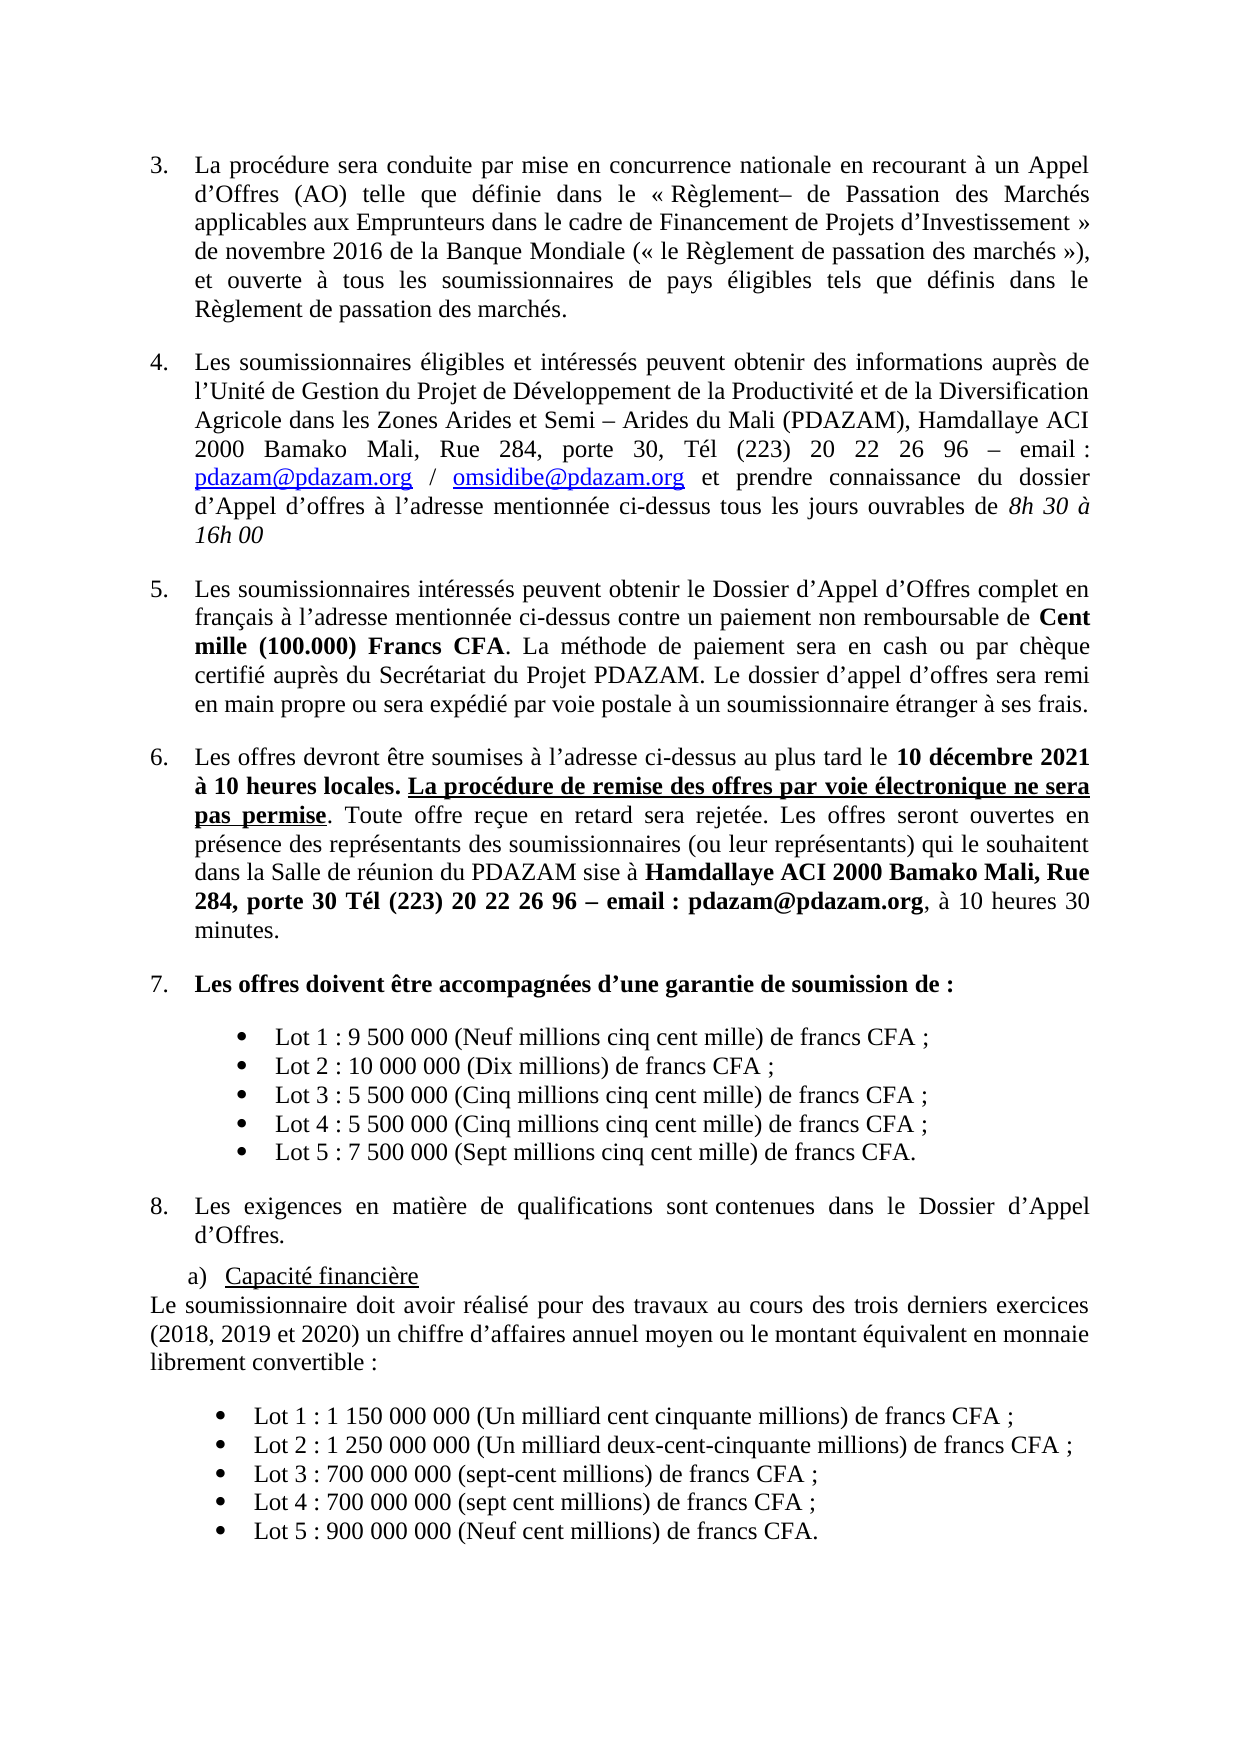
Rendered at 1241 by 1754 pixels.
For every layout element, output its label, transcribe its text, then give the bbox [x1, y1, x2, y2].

list Lot 3 : 700 000 000 (sept-cent millions) de francs CFA ; [216, 1459, 1090, 1487]
list Lot 1 : 9 500 000 (Neuf millions cinq cent mille) de francs CFA ; [237, 1022, 1090, 1051]
list Lot 2 : 10 000 000 (Dix millions) de francs CFA ; [237, 1051, 1090, 1080]
list Lot 2 : 1 250 000 000 (Un milliard deux-cent-cinquante millions) de francs CFA ; [216, 1430, 1090, 1459]
list Lot 4 : 5 500 000 (Cinq millions cinq cent mille) de francs CFA ; [237, 1109, 1090, 1137]
list Les soumissionnaires éligibles et intéressés peuvent obtenir des informations auprès de l’Unité de Gestion du Projet de Développement de la Productivité et de la Diversification Agricole dans les Zones Arides et Semi – Arides du Mali (PDAZAM), Hamdallaye ACI 2000 Bamako Mali, Rue 284, porte 30, Tél (223) 20 22 26 96 – email : pdazam@pdazam.org / omsidibe@pdazam.org et prendre connaissance du dossier d’Appel d’offres à l’adresse mentionnée ci-dessus tous les jours ouvrables de 8h 30 à 16h 00 [150, 347, 1090, 549]
list Lot 1 : 1 150 000 000 (Un milliard cent cinquante millions) de francs CFA ; [216, 1401, 1090, 1430]
list Lot 3 : 5 500 000 (Cinq millions cinq cent mille) de francs CFA ; [237, 1080, 1090, 1109]
list Lot 5 : 900 000 000 (Neuf cent millions) de francs CFA. [216, 1516, 1090, 1545]
list La procédure sera conduite par mise en concurrence nationale en recourant à un Appel d’Offres (AO) telle que définie dans le « Règlement– de Passation des Marchés applicables aux Emprunteurs dans le cadre de Financement de Projets d’Investissement » de novembre 2016 de la Banque Mondiale (« le Règlement de passation des marchés »), et ouverte à tous les soumissionnaires de pays éligibles tels que définis dans le Règlement de passation des marchés. [150, 150, 1090, 322]
list Lot 4 : 700 000 000 (sept cent millions) de francs CFA ; [216, 1487, 1090, 1516]
text Le soumissionnaire doit avoir réalisé pour des travaux au cours des trois derniers exercices (2018, 2019 et 2020) un chiffre d’affaires annuel moyen ou le montant équivalent en monnaie librement convertible : [150, 1290, 1090, 1376]
list Les offres doivent être accompagnées d’une garantie de soumission de : [150, 969, 1090, 997]
list Les offres devront être soumises à l’adresse ci-dessus au plus tard le 10 décembre 2021 à 10 heures locales. La procédure de remise des offres par voie électronique ne sera pas permise. Toute offre reçue en retard sera rejetée. Les offres seront ouvertes en présence des représentants des soumissionnaires (ou leur représentants) qui le souhaitent dans la Salle de réunion du PDAZAM sise à Hamdallaye ACI 2000 Bamako Mali, Rue 284, porte 30 Tél (223) 20 22 26 96 – email : pdazam@pdazam.org, à 10 heures 30 minutes. [150, 742, 1090, 944]
list Lot 5 : 7 500 000 (Sept millions cinq cent mille) de francs CFA. [237, 1137, 1090, 1166]
list Capacité financière [187, 1261, 1090, 1290]
list Les soumissionnaires intéressés peuvent obtenir le Dossier d’Appel d’Offres complet en français à l’adresse mentionnée ci-dessus contre un paiement non remboursable de Cent mille (100.000) Francs CFA. La méthode de paiement sera en cash ou par chèque certifié auprès du Secrétariat du Projet PDAZAM. Le dossier d’appel d’offres sera remi en main propre ou sera expédié par voie postale à un soumissionnaire étranger à ses frais. [150, 574, 1090, 717]
list Les exigences en matière de qualifications sont contenues dans le Dossier d’Appel d’Offres. [150, 1191, 1090, 1249]
